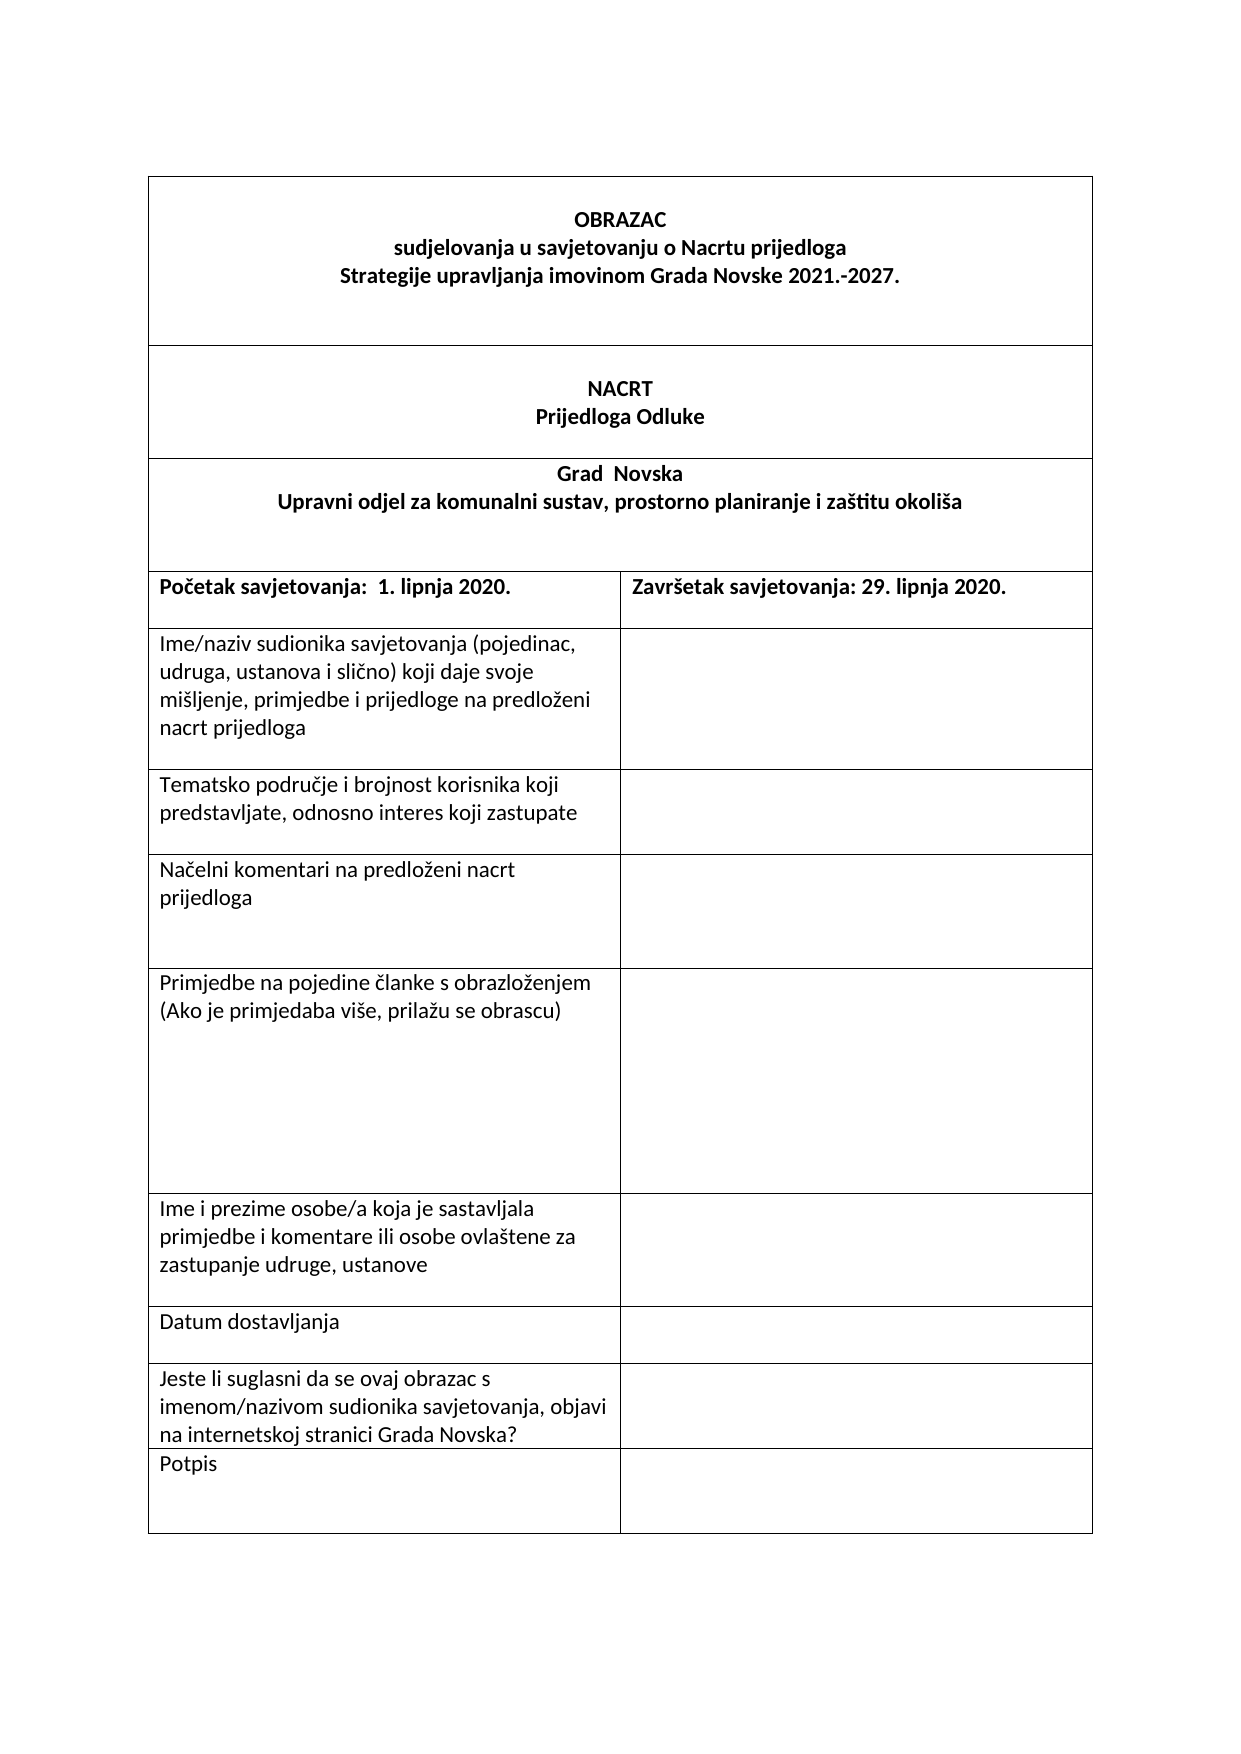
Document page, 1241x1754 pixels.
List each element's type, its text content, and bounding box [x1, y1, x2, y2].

table_cell [621, 1307, 1092, 1363]
table_cell [621, 855, 1092, 967]
table_cell Potpis [149, 1449, 620, 1533]
table_cell Primjedbe na pojedine članke s obrazloženjem (Ako je primjedaba više, prilažu se obrascu) [149, 969, 620, 1193]
table_cell Završetak savjetovanja: 29. lipnja 2020. [621, 572, 1092, 628]
table_cell Načelni komentari na predloženi nacrt prijedloga [149, 855, 620, 967]
table_cell [621, 1364, 1092, 1448]
table_header OBRAZAC sudjelovanja u savjetovanju o Nacrtu prijedloga Strategije upravljanja imovinom Grada Novske 2021.-2027. [149, 177, 1092, 345]
table_cell Grad Novska Upravni odjel za komunalni sustav, prostorno planiranje i zaštitu okoliša [149, 459, 1092, 571]
table_cell NACRT Prijedloga Odluke [149, 346, 1092, 458]
table_cell Tematsko područje i brojnost korisnika koji predstavljate, odnosno interes koji zastupate [149, 770, 620, 854]
table_cell Ime/naziv sudionika savjetovanja (pojedinac, udruga, ustanova i slično) koji daje svoje mišljenje, primjedbe i prijedloge na predloženi nacrt prijedloga [149, 629, 620, 769]
table_cell [621, 629, 1092, 769]
table_cell [621, 1449, 1092, 1533]
table_cell [621, 770, 1092, 854]
table_cell [621, 1194, 1092, 1306]
table_cell [621, 969, 1092, 1193]
table_cell Početak savjetovanja: 1. lipnja 2020. [149, 572, 620, 628]
table_cell Jeste li suglasni da se ovaj obrazac s imenom/nazivom sudionika savjetovanja, objavi na internetskoj stranici Grada Novska? [149, 1364, 620, 1448]
table_cell Ime i prezime osobe/a koja je sastavljala primjedbe i komentare ili osobe ovlaštene za zastupanje udruge, ustanove [149, 1194, 620, 1306]
table_cell Datum dostavljanja [149, 1307, 620, 1363]
